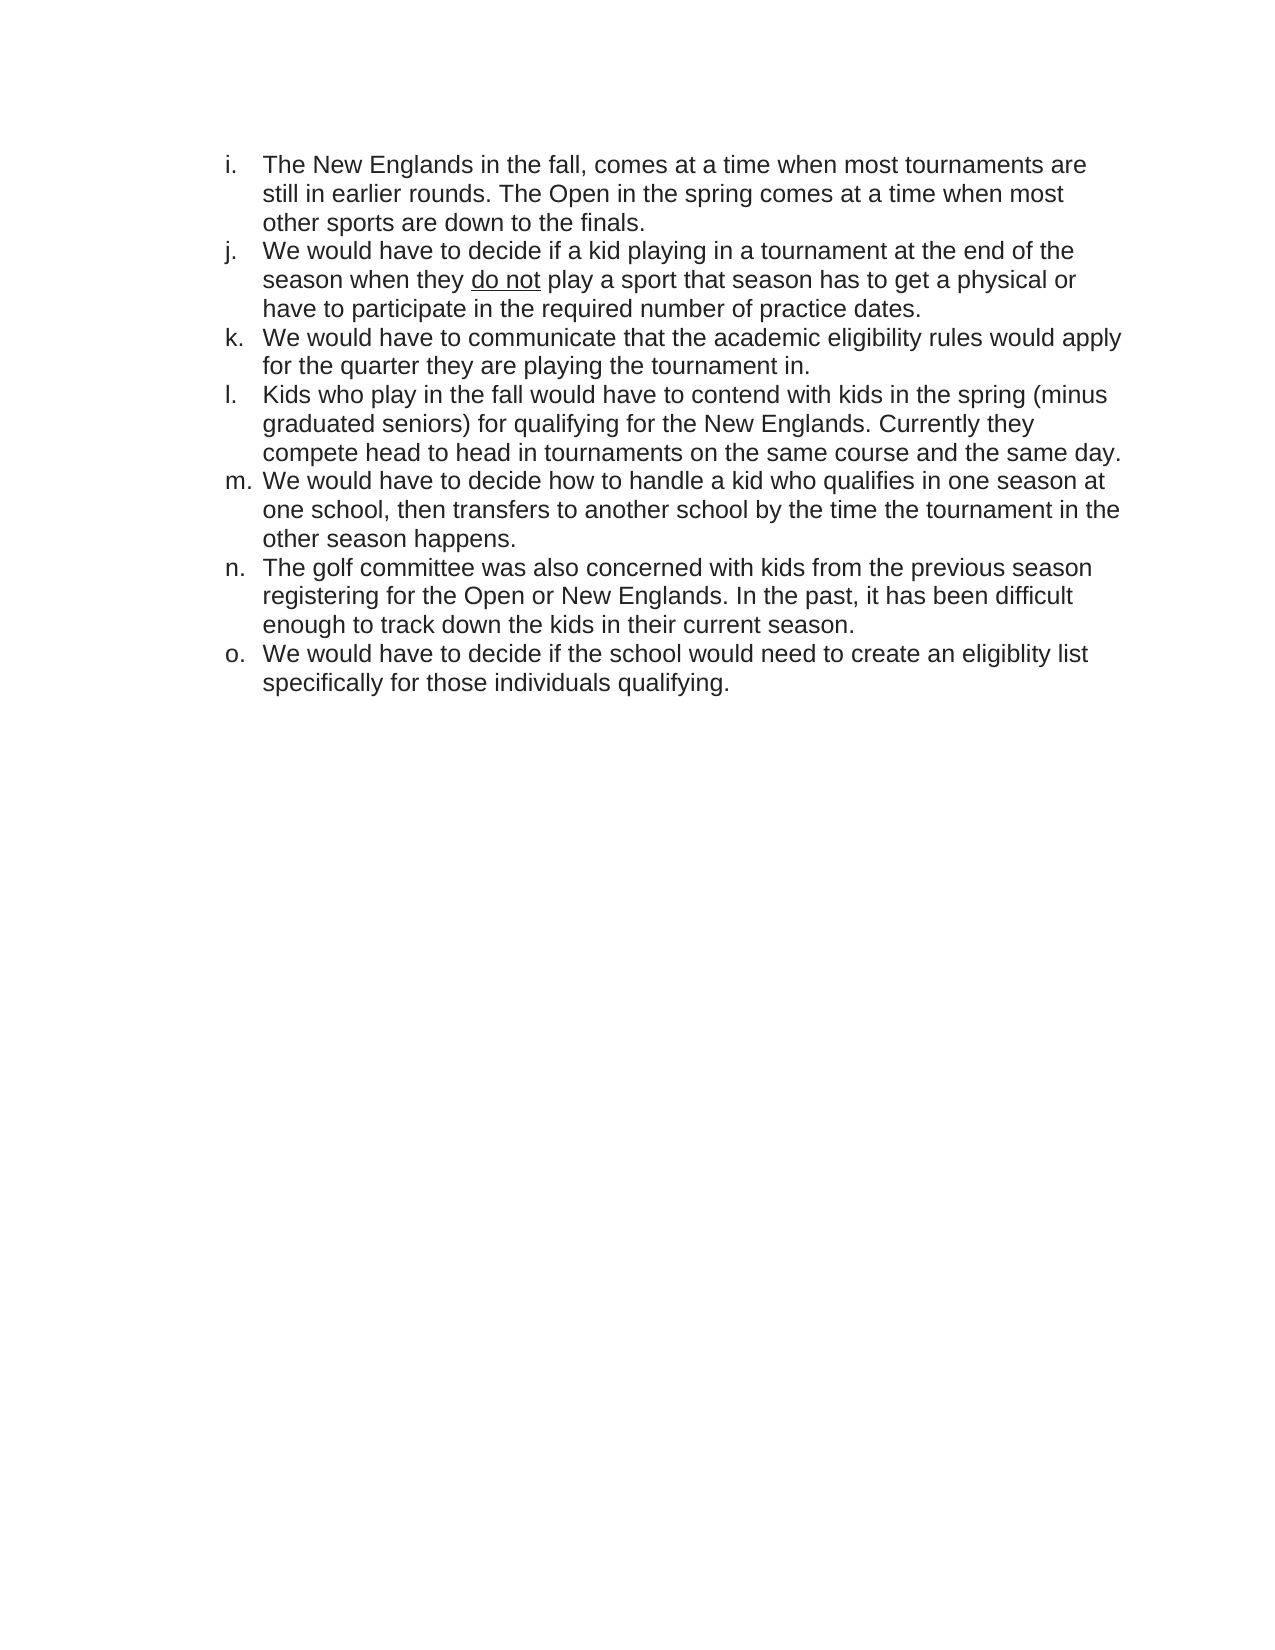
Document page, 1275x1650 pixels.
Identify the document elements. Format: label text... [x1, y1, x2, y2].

list Kids who play in the fall would have to contend with kids in the spring (minus graduated seniors) for qualifying for the New Englands. Currently they compete head to head in tournaments on the same course and the same day. [225, 380, 1125, 466]
list The New Englands in the fall, comes at a time when most tournaments are still in earlier rounds. The Open in the spring comes at a time when most other sports are down to the finals. [225, 150, 1125, 236]
list The golf committee was also concerned with kids from the previous season registering for the Open or New Englands. In the past, it has been difficult enough to track down the kids in their current season. [225, 552, 1125, 639]
list We would have to communicate that the academic eligibility rules would apply for the quarter they are playing the tournament in. [225, 322, 1125, 380]
list We would have to decide how to handle a kid who qualifies in one season at one school, then transfers to another school by the time the tournament in the other season happens. [225, 466, 1125, 552]
list We would have to decide if a kid playing in a tournament at the end of the season when they do not play a sport that season has to get a physical or have to participate in the required number of practice dates. [225, 236, 1125, 322]
list We would have to decide if the school would need to create an eligiblity list specifically for those individuals qualifying. [225, 639, 1125, 696]
